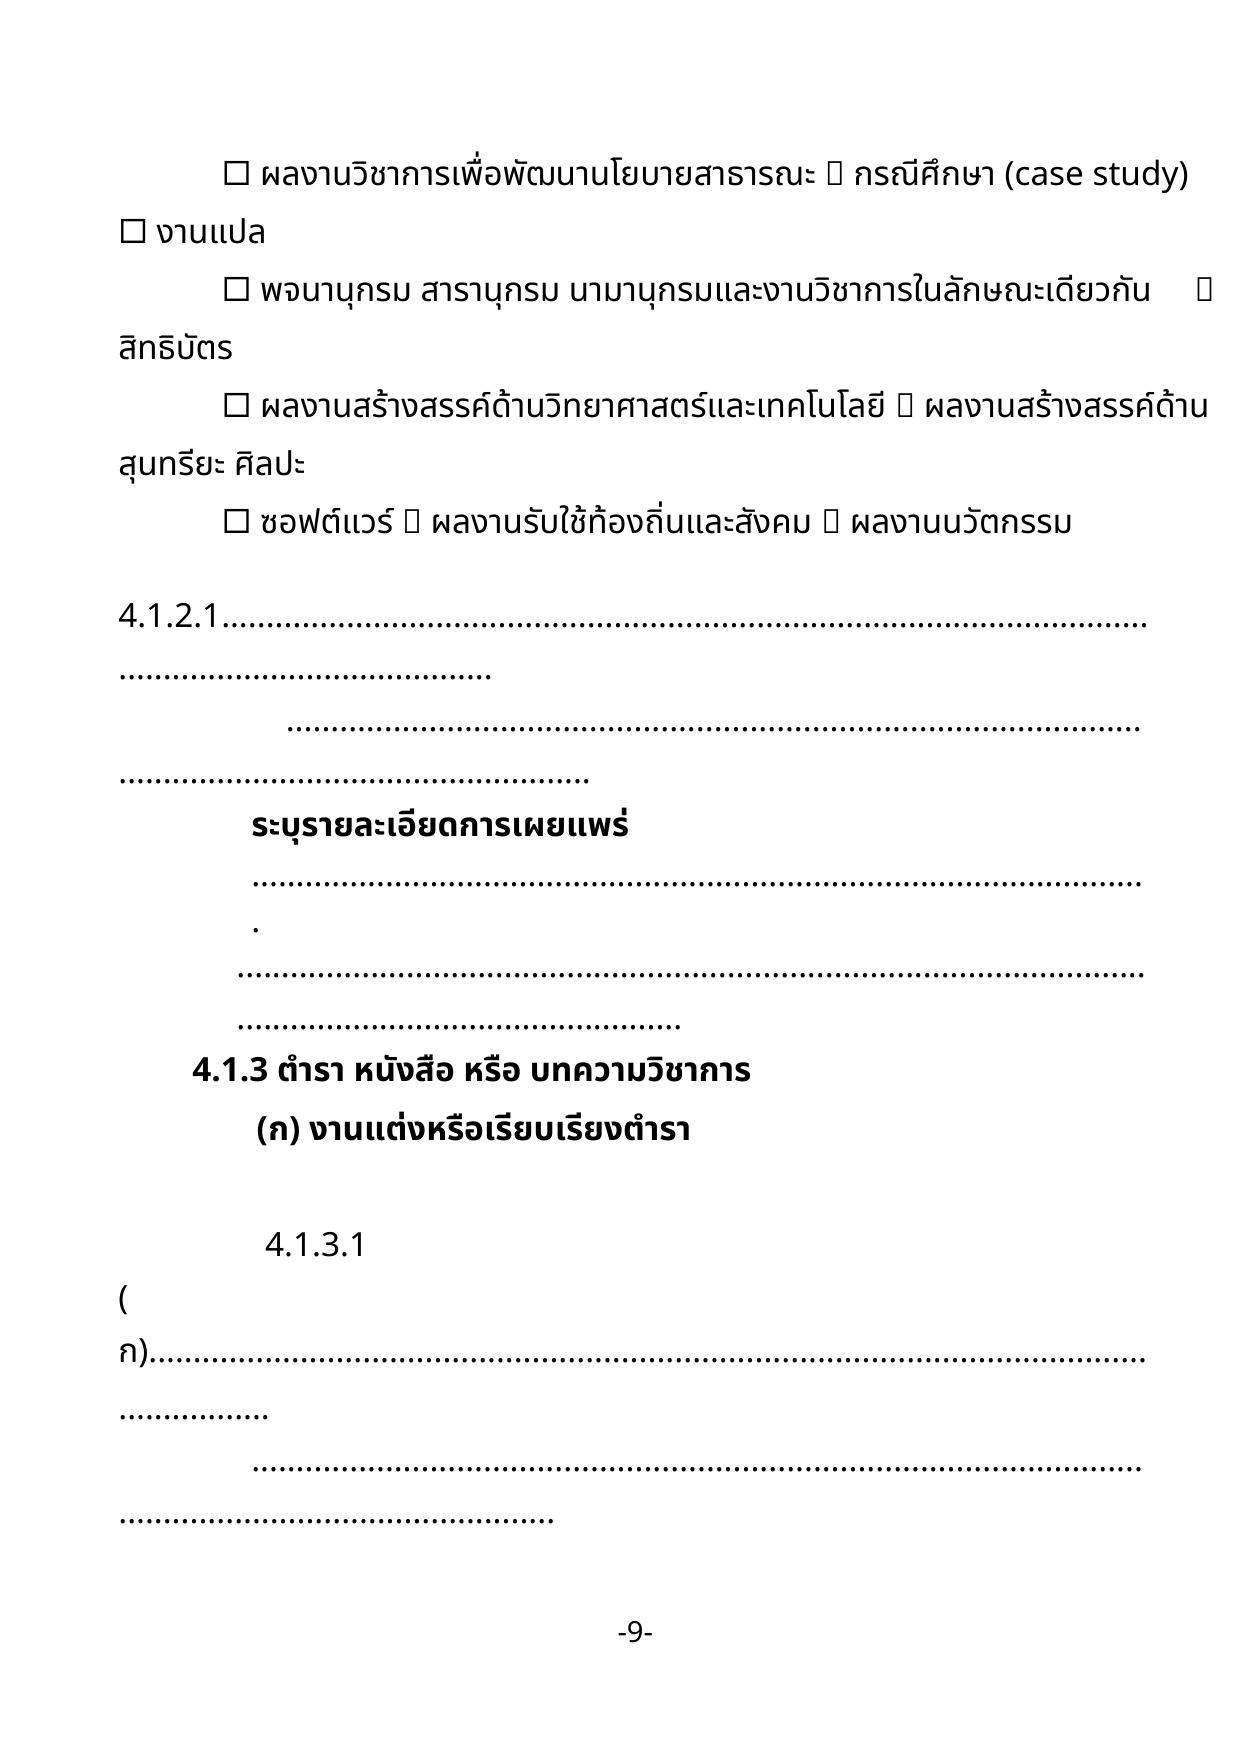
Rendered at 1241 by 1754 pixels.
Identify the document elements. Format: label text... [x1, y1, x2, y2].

text ซอฟต์แวร์ ผลงานรับใช้ท้องถิ่นและสังคม ผลงานนวัตกรรม [118, 498, 1152, 549]
text 4.1.3.1 (ก)................................................................................................................................. [118, 1221, 1152, 1429]
text ..................................................................................................................................................... [118, 1436, 1152, 1533]
text ..................................................................................................................................................... [118, 696, 1152, 794]
text 4.1.3 ตำรา หนังสือ หรือ บทความวิชาการ [118, 1046, 1152, 1097]
text (ก) งานแต่งหรือเรียบเรียงตำรา ดูคำจำกัดความและเงื่อนไข คลิกที่นี่) [118, 1104, 1152, 1213]
text 4.1.2.1.................................................................................................................................................. [118, 556, 1152, 689]
text ........................................................................................................................................................ [236, 942, 1152, 1039]
text พจนานุกรม สารานุกรม นามานุกรมและงานวิชาการในลักษณะเดียวกัน สิทธิบัตร [118, 266, 1215, 375]
text ระบุรายละเอียดการเผยแพร่ ..................................................................................................... [251, 801, 1152, 942]
text ผลงานวิชาการเพื่อพัฒนานโยบายสาธารณะ กรณีศึกษา (case study) งานแปล [118, 150, 1215, 259]
text ผลงานสร้างสรรค์ด้านวิทยาศาสตร์และเทคโนโลยี ผลงานสร้างสรรค์ด้านสุนทรียะ ศิลปะ [118, 382, 1215, 491]
